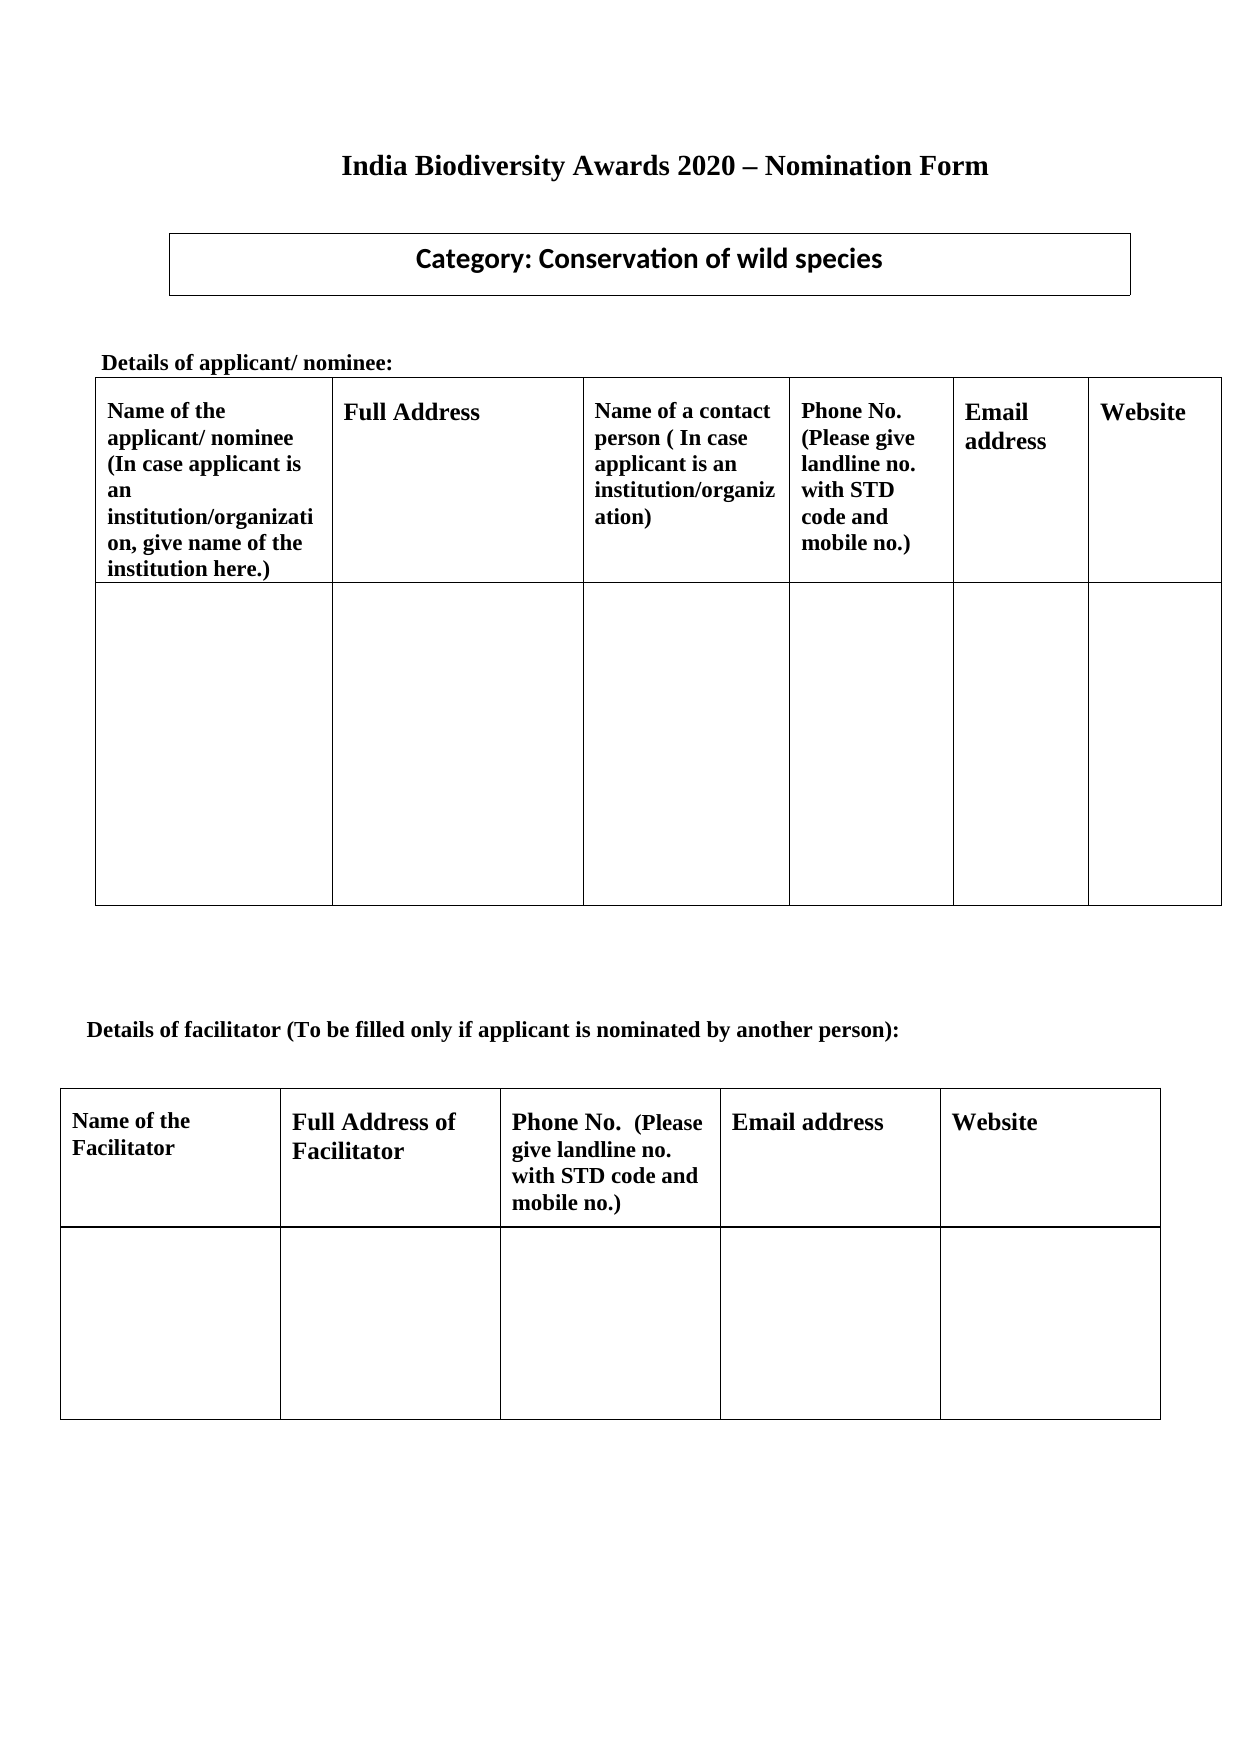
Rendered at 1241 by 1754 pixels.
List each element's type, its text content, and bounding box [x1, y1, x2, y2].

table_header Email address [721, 1089, 940, 1226]
table_header Full Address of Facilitator [281, 1089, 500, 1226]
table_cell [501, 1228, 720, 1419]
table_cell [584, 583, 789, 905]
table_cell [721, 1228, 940, 1419]
table_cell [1089, 583, 1221, 905]
table_header Full Address [333, 378, 583, 582]
table_cell [61, 1228, 280, 1419]
table_header Name of the Facilitator [61, 1089, 280, 1226]
table_cell [281, 1228, 500, 1419]
table_header Name of a contact person ( In case applicant is an institution/organization) [584, 378, 789, 582]
table_header Phone No. (Please give landline no. with STD code and mobile no.) [790, 378, 953, 582]
table_header Website [1089, 378, 1221, 582]
table_cell [96, 583, 332, 905]
text Details of applicant/ nominee: [101, 349, 1132, 376]
table_header Website [941, 1089, 1160, 1226]
text India Biodiversity Awards 2020 – Nomination Form [198, 148, 1132, 182]
text Details of facilitator (To be filled only if applicant is nominated by another person): [86, 1016, 1142, 1042]
table_header Name of the applicant/ nominee (In case applicant is an institution/organization, give name of the institution here.) [96, 378, 332, 582]
table_cell [941, 1228, 1160, 1419]
table_cell [954, 583, 1088, 905]
table_header Phone No. (Please give landline no. with STD code and mobile no.) [501, 1089, 720, 1226]
table_cell [790, 583, 953, 905]
table_header Email address [954, 378, 1088, 582]
table_cell [333, 583, 583, 905]
